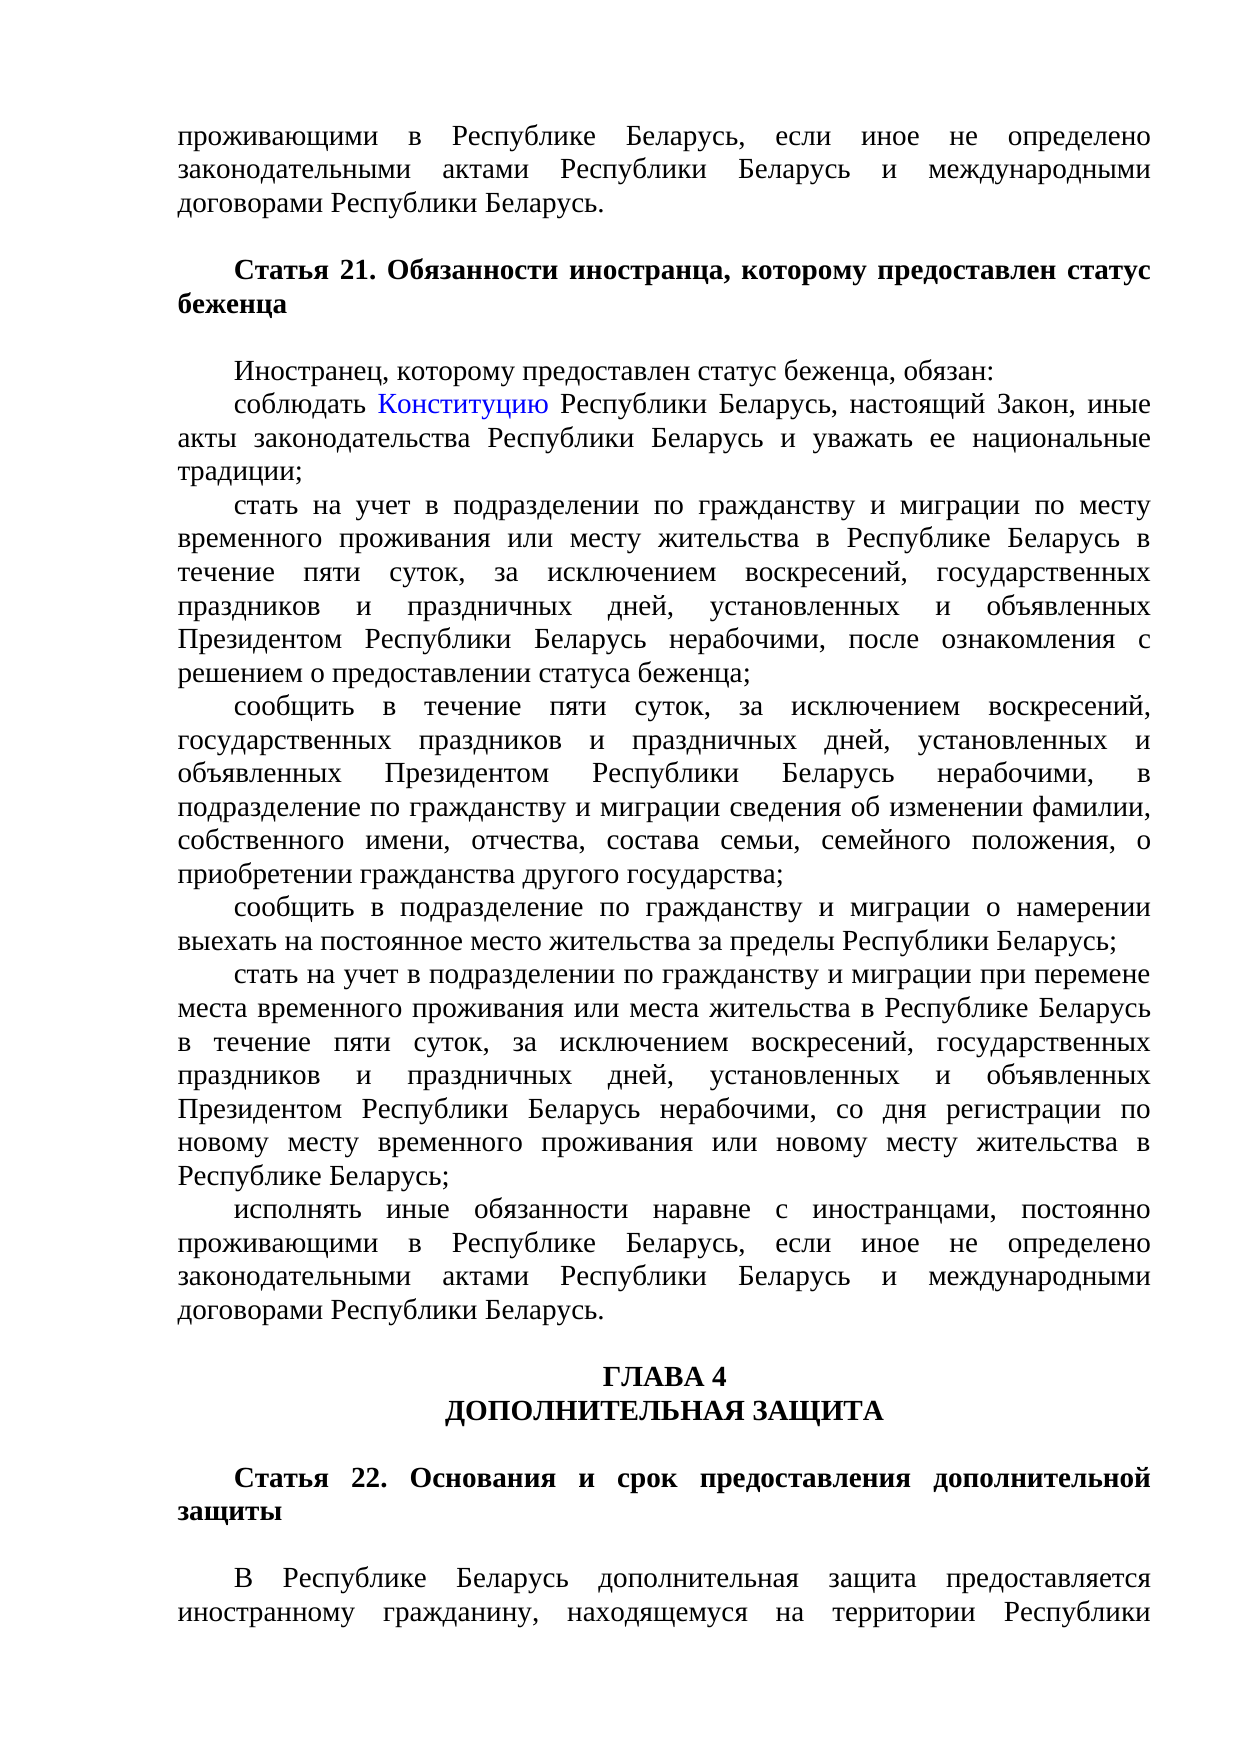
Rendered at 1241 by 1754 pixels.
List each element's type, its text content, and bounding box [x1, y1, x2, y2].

title ДОПОЛНИТЕЛЬНАЯ ЗАЩИТА [177, 1393, 1152, 1426]
text Статья 21. Обязанности иностранца, которому предоставлен статус беженца [177, 252, 1152, 319]
text Статья 22. Основания и срок предоставления дополнительной защиты [177, 1460, 1152, 1527]
text стать на учет в подразделении по гражданству и миграции при перемене места временного проживания или места жительства в Республике Беларусь в течение пяти суток, за исключением воскресений, государственных праздников и праздничных дней, установленных и объявленных Президентом Республики Беларусь нерабочими, со дня регистрации по новому месту временного проживания или новому месту жительства в Республике Беларусь; [177, 957, 1152, 1191]
text соблюдать Конституцию Республики Беларусь, настоящий Закон, иные акты законодательства Республики Беларусь и уважать ее национальные традиции; [177, 386, 1152, 487]
text сообщить в подразделение по гражданству и миграции о намерении выехать на постоянное место жительства за пределы Республики Беларусь; [177, 889, 1152, 957]
text Иностранец, которому предоставлен статус беженца, обязан: [177, 353, 1152, 386]
title ГЛАВА 4 [177, 1359, 1152, 1393]
text исполнять иные обязанности наравне с иностранцами, постоянно проживающими в Республике Беларусь, если иное не определено законодательными актами Республики Беларусь и международными договорами Республики Беларусь. [177, 1191, 1152, 1326]
text стать на учет в подразделении по гражданству и миграции по месту временного проживания или месту жительства в Республике Беларусь в течение пяти суток, за исключением воскресений, государственных праздников и праздничных дней, установленных и объявленных Президентом Республики Беларусь нерабочими, после ознакомления с решением о предоставлении статуса беженца; [177, 487, 1152, 688]
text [177, 118, 1152, 219]
text сообщить в течение пяти суток, за исключением воскресений, государственных праздников и праздничных дней, установленных и объявленных Президентом Республики Беларусь нерабочими, в подразделение по гражданству и миграции сведения об изменении фамилии, собственного имени, отчества, состава семьи, семейного положения, о приобретении гражданства другого государства; [177, 688, 1152, 889]
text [177, 1560, 1152, 1627]
